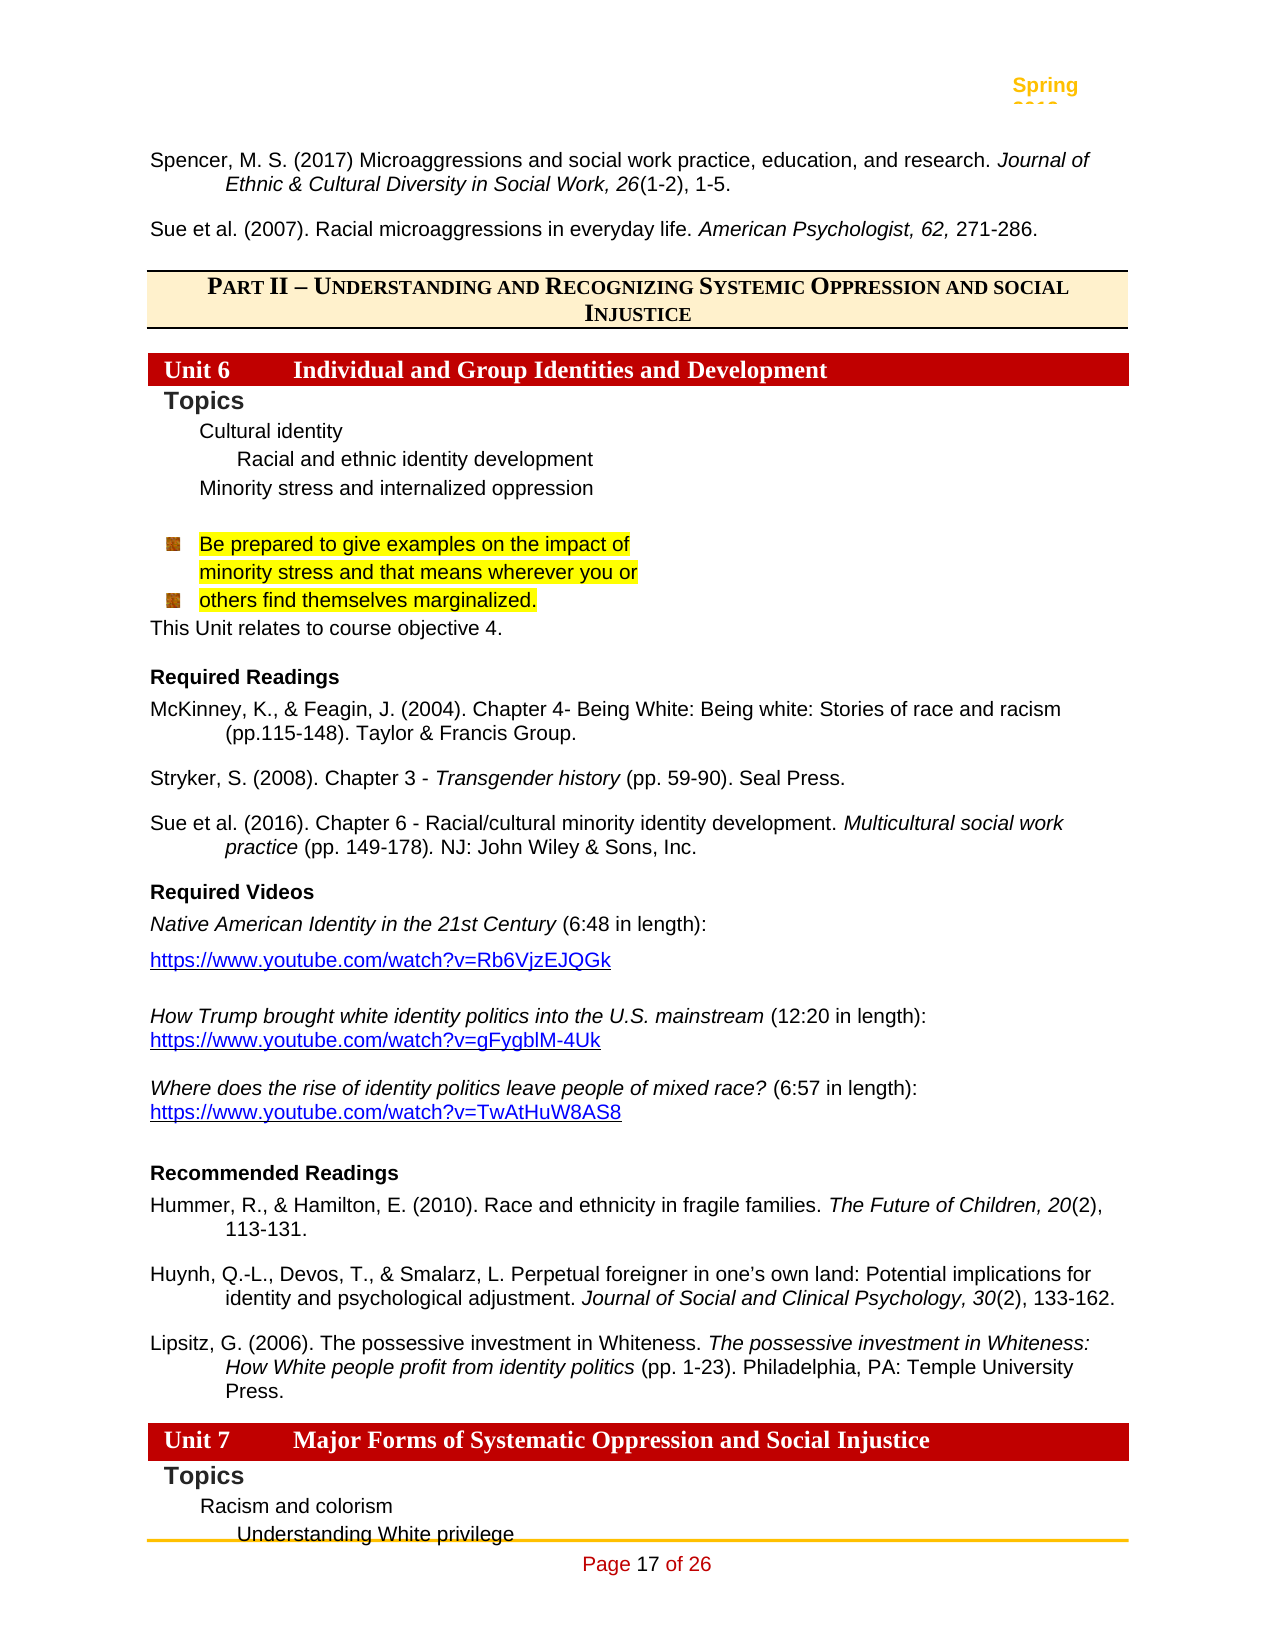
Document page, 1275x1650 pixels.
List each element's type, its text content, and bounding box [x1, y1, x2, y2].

text How Trump brought white identity politics into the U.S. mainstream (12:20 in length): https://www.youtube.com/watch?v=gFygblM-4Uk [150, 1004, 927, 1052]
table_header Unit 7 Major Forms of Systematic Oppression and Social Injustice [148, 1423, 1129, 1461]
text Sue et al. (2016). Chapter 6 - Racial/cultural minority identity development. Multicultural social work practice (pp. 149-178). NJ: John Wiley & Sons, Inc. [150, 811, 1125, 859]
subtitle Required Readings [150, 665, 1160, 689]
table_cell Cultural identity Racial and ethnic identity development Minority stress and internalized oppression Be prepared to give examples on the impact of minority stress and that means wherever you or others find themselves marginalized. [148, 418, 1129, 612]
text Spencer, M. S. (2017) Microaggressions and social work practice, education, and research. Journal of Ethnic & Cultural Diversity in Social Work, 26(1-2), 1-5. [150, 148, 1091, 196]
text Native American Identity in the 21st Century (6:48 in length): https://www.youtube.com/watch?v=Rb6VjzEJQGk [150, 912, 709, 972]
text Lipsitz, G. (2006). The possessive investment in Whiteness. The possessive investment in Whiteness: How White people profit from identity politics (pp. 1-23). Philadelphia, PA: Temple University Press. [150, 1331, 1125, 1402]
table_cell Topics [148, 1461, 1129, 1492]
text Huynh, Q.-L., Devos, T., & Smalarz, L. Perpetual foreigner in one’s own land: Potential implications for identity and psychological adjustment. Journal of Social and Clinical Psychology, 30(2), 133-162. [150, 1262, 1118, 1310]
table_cell Topics [148, 386, 1129, 417]
text Sue et al. (2007). Racial microaggressions in everyday life. American Psychologist, 62, 271-286. [150, 217, 1160, 241]
text This Unit relates to course objective 4. [150, 616, 1160, 640]
subtitle Recommended Readings [150, 1161, 1160, 1184]
text Hummer, R., & Hamilton, E. (2010). Race and ethnicity in fragile families. The Future of Children, 20(2), 113-131. [150, 1193, 1103, 1241]
table_header Unit 6 Individual and Group Identities and Development [148, 353, 1129, 386]
table_header PART II – UNDERSTANDING AND RECOGNIZING SYSTEMIC OPPRESSION AND SOCIAL INJUSTICE [147, 272, 1128, 327]
text Where does the rise of identity politics leave people of mixed race? (6:57 in length): https://www.youtube.com/watch?v=TwAtHuW8AS8 [150, 1076, 1160, 1124]
text Stryker, S. (2008). Chapter 3 - Transgender history (pp. 59-90). Seal Press. [150, 766, 1160, 790]
text McKinney, K., & Feagin, J. (2004). Chapter 4- Being White: Being white: Stories of race and racism (pp.115-148). Taylor & Francis Group. [150, 697, 1063, 745]
table_cell Racism and colorism Understanding White privilege Nationalism and xenophobia [148, 1492, 1129, 1548]
subtitle Required Videos [150, 880, 1160, 904]
